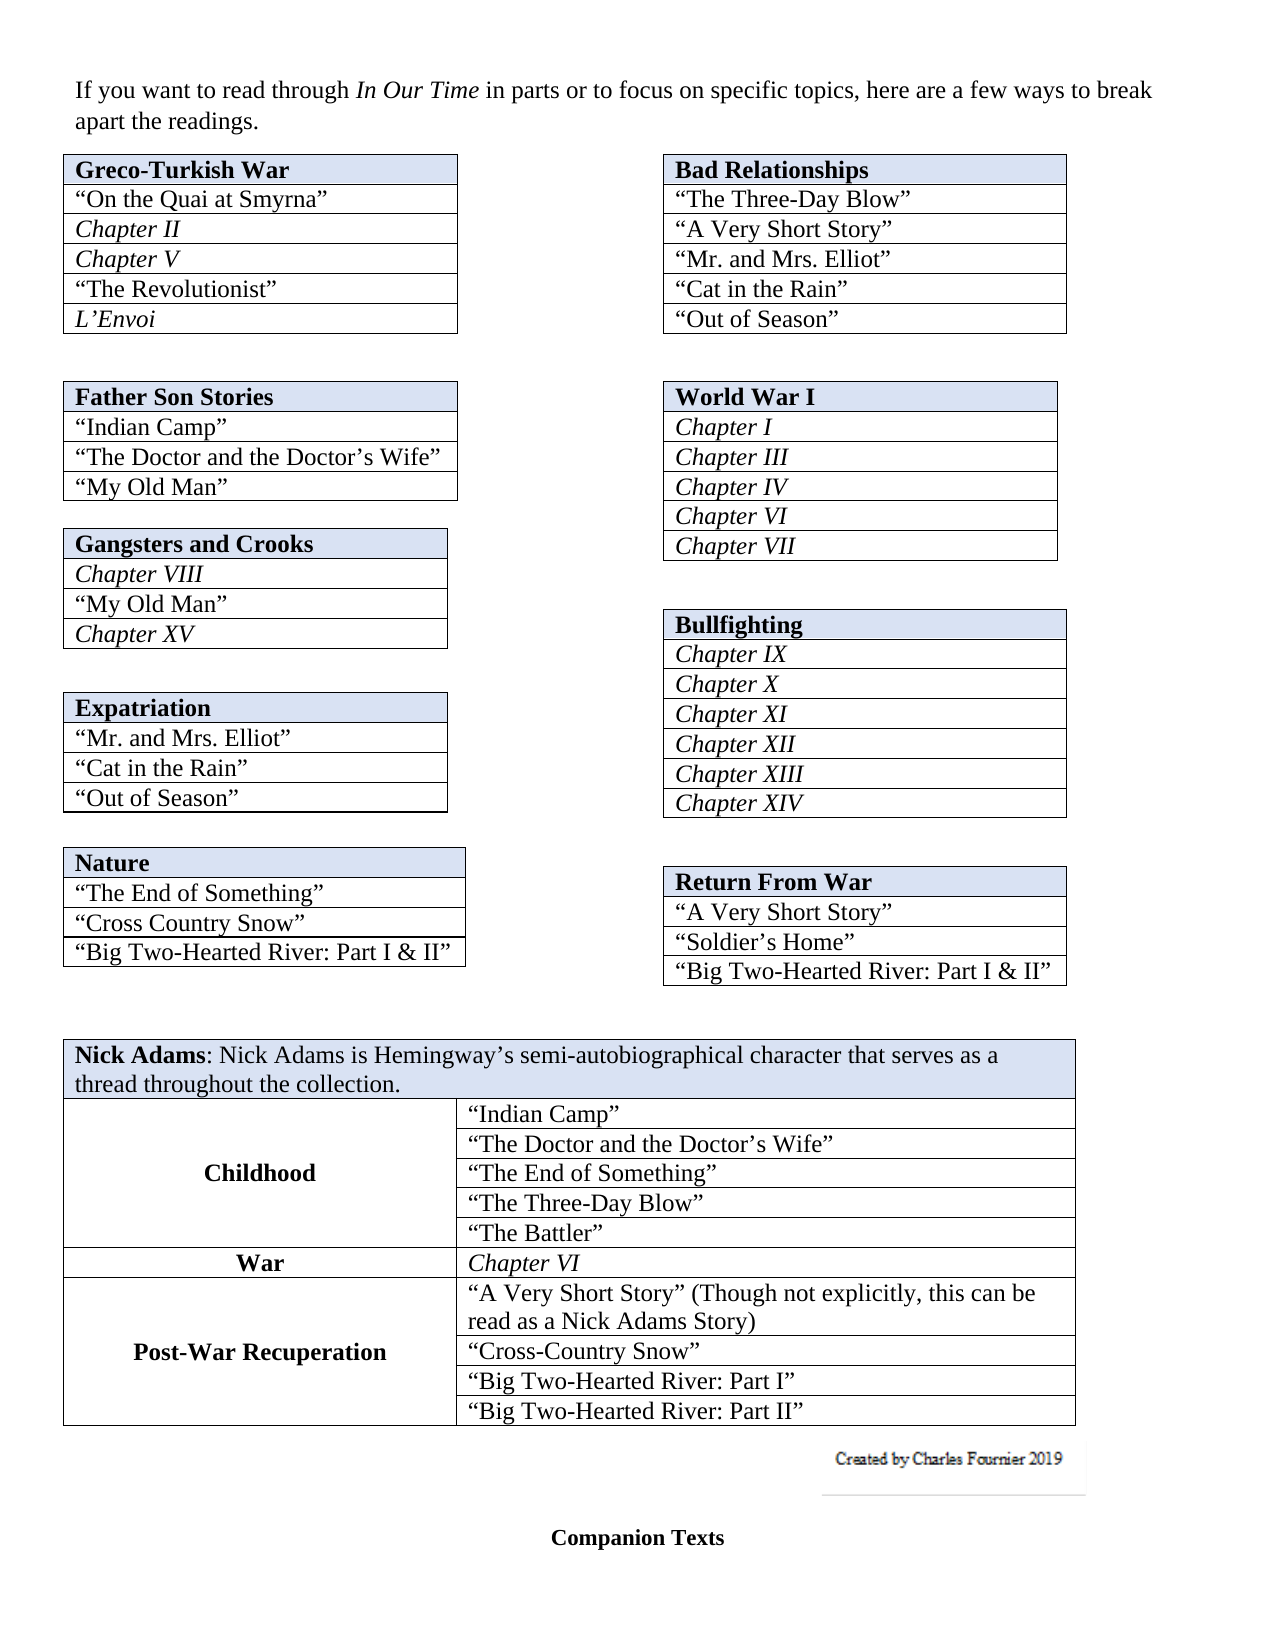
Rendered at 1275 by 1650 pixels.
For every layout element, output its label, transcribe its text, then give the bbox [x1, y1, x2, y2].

table_cell “A Very Short Story” [664, 214, 1066, 243]
text Companion Texts [75, 1524, 1200, 1550]
table_cell “Cat in the Rain” [64, 753, 447, 782]
table_cell Chapter I [664, 412, 1057, 441]
table_cell “Indian Camp” [64, 412, 457, 441]
table_cell “The Revolutionist” [64, 274, 457, 303]
table_cell Chapter XIV [664, 789, 1066, 817]
table_cell “Big Two-Hearted River: Part II” [457, 1396, 1075, 1424]
table_cell Chapter VII [664, 531, 1057, 560]
table_cell “My Old Man” [64, 472, 457, 500]
table_header Nick Adams: Nick Adams is Hemingway’s semi-autobiographical character that serves as a thread throughout the collection. [64, 1040, 1075, 1098]
table_cell “The Doctor and the Doctor’s Wife” [64, 442, 457, 471]
table_cell Chapter II [64, 214, 457, 243]
table_cell Chapter V [64, 244, 457, 273]
table_cell Chapter VI [457, 1248, 1075, 1277]
table_cell War [64, 1248, 456, 1277]
table_header Nature [64, 848, 465, 877]
table_cell “The End of Something” [64, 878, 465, 907]
table_header Gangsters and Crooks [64, 529, 447, 558]
table_cell “Mr. and Mrs. Elliot” [64, 723, 447, 752]
table_cell “My Old Man” [64, 589, 447, 618]
table_cell Chapter IX [664, 640, 1066, 668]
table_cell “Cross Country Snow” [64, 908, 465, 936]
table_cell “The End of Something” [457, 1159, 1075, 1187]
table_cell “Big Two-Hearted River: Part I & II” [64, 938, 465, 966]
picture [820, 1441, 1087, 1495]
table_cell “On the Quai at Smyrna” [64, 185, 457, 213]
table_cell “Soldier’s Home” [664, 927, 1066, 955]
table_cell Chapter VIII [64, 559, 447, 588]
table_header Expatriation [64, 693, 447, 722]
table_cell “A Very Short Story” (Though not explicitly, this can be read as a Nick Adams Story) [457, 1278, 1075, 1335]
table_cell “The Doctor and the Doctor’s Wife” [457, 1129, 1075, 1157]
table_header Greco-Turkish War [64, 155, 457, 183]
table_header World War I [664, 382, 1057, 411]
table_cell “Big Two-Hearted River: Part I & II” [664, 956, 1066, 985]
table_cell “Indian Camp” [457, 1099, 1075, 1128]
table_cell “Big Two-Hearted River: Part I” [457, 1366, 1075, 1395]
table_cell “Mr. and Mrs. Elliot” [664, 244, 1066, 273]
table_header Return From War [664, 867, 1066, 896]
table_cell Childhood [64, 1099, 456, 1247]
table_cell Chapter X [664, 669, 1066, 698]
table_cell Chapter XV [64, 619, 447, 647]
table_cell “The Three-Day Blow” [457, 1188, 1075, 1217]
table_cell “Out of Season” [664, 304, 1066, 332]
table_cell Chapter IV [664, 472, 1057, 500]
text If you want to read through In Our Time in parts or to focus on specific topics, here are a few ways to break apart the readings. [75, 75, 1200, 135]
table_cell “The Three-Day Blow” [664, 185, 1066, 213]
table_header Bullfighting [664, 610, 1066, 638]
table_cell L’Envoi [64, 304, 457, 332]
table_cell Chapter XIII [664, 759, 1066, 787]
table_cell “Cross-Country Snow” [457, 1336, 1075, 1365]
table_cell “Out of Season” [64, 783, 447, 811]
table_cell “The Battler” [457, 1218, 1075, 1247]
table_header Father Son Stories [64, 382, 457, 411]
table_header Bad Relationships [664, 155, 1066, 183]
table_cell “Cat in the Rain” [664, 274, 1066, 303]
table_cell “A Very Short Story” [664, 897, 1066, 926]
table_cell Chapter XI [664, 699, 1066, 728]
table_cell Chapter VI [664, 501, 1057, 530]
table_cell Post-War Recuperation [64, 1278, 456, 1424]
table_cell Chapter XII [664, 729, 1066, 758]
table_cell Chapter III [664, 442, 1057, 471]
